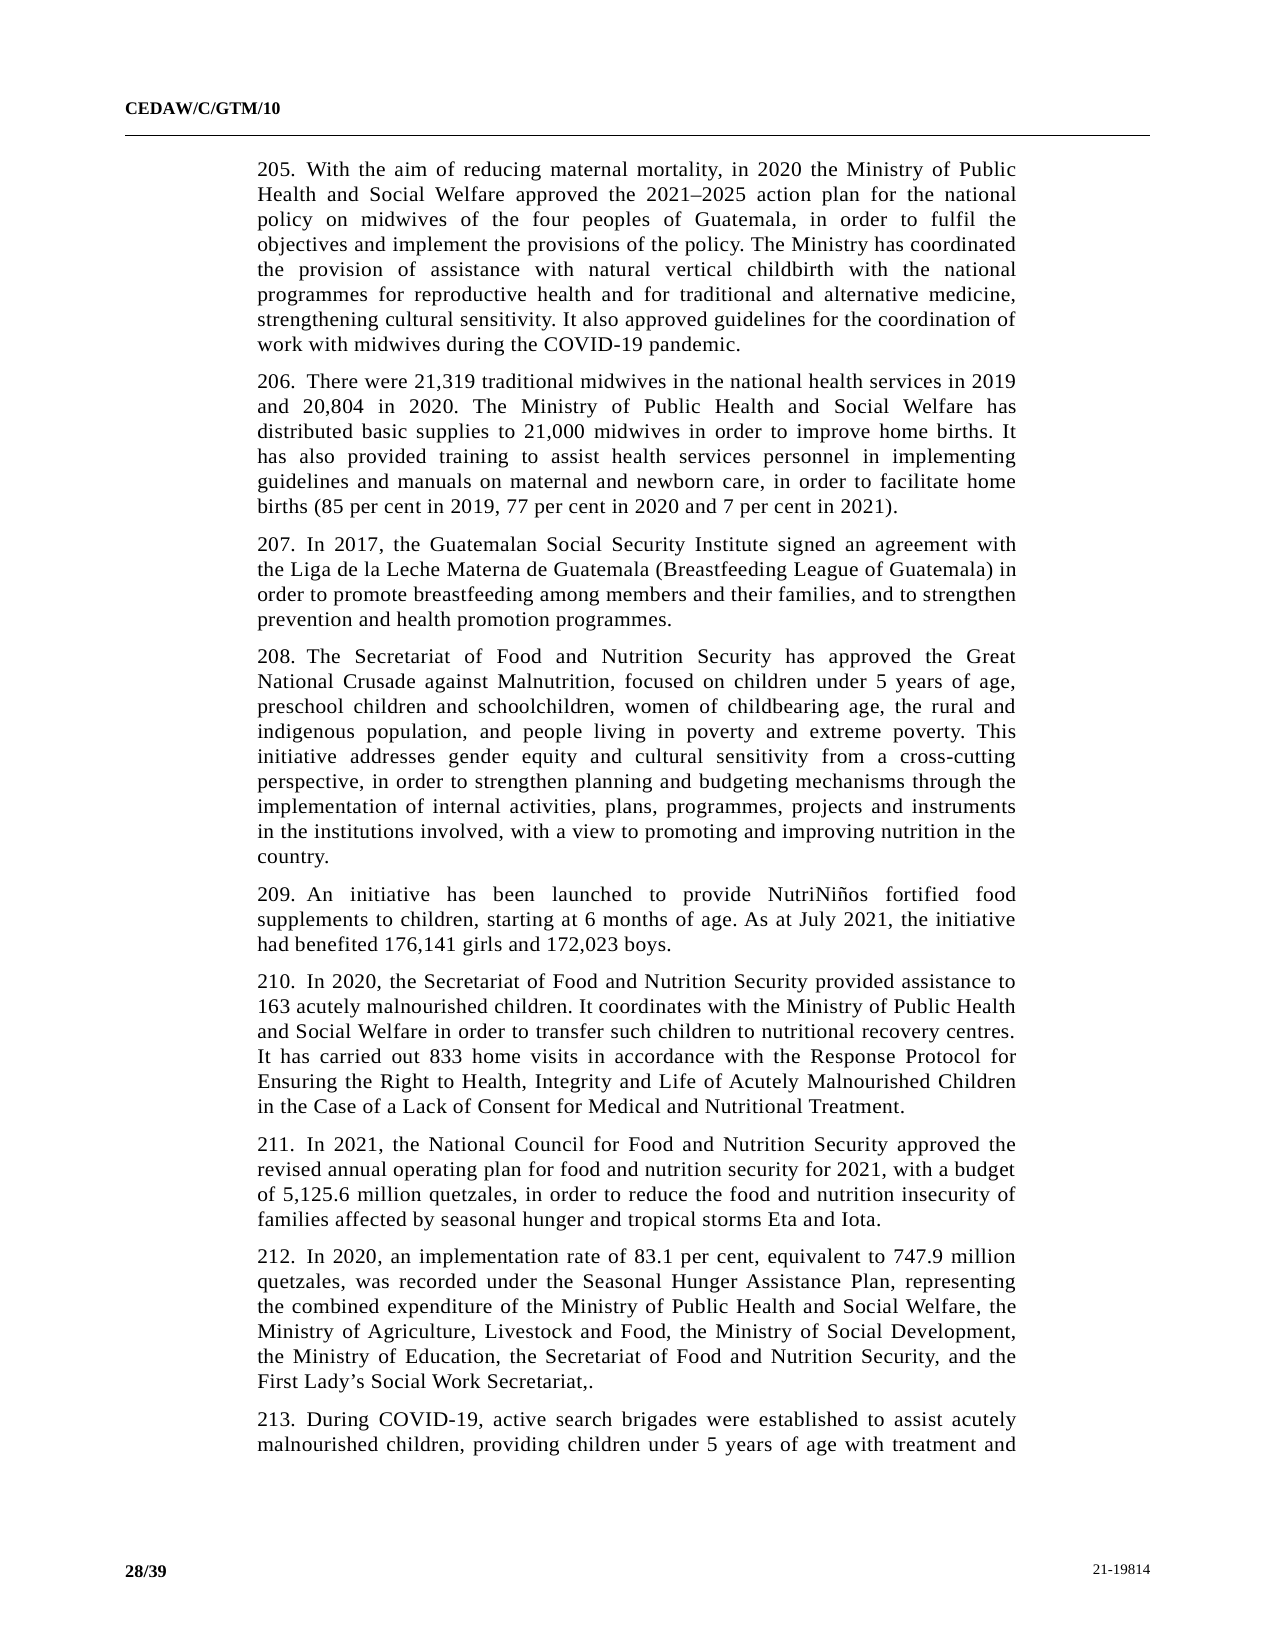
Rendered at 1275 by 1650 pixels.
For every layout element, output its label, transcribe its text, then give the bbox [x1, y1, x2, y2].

text 205. With the aim of reducing maternal mortality, in 2020 the Ministry of Public Health and Social Welfare approved the 2021–2025 action plan for the national policy on midwives of the four peoples of Guatemala, in order to fulfil the objectives and implement the provisions of the policy. The Ministry has coordinated the provision of assistance with natural vertical childbirth with the national programmes for reproductive health and for traditional and alternative medicine, strengthening cultural sensitivity. It also approved guidelines for the coordination of work with midwives during the COVID-19 pandemic. [257, 156, 1018, 356]
text 208. The Secretariat of Food and Nutrition Security has approved the Great National Crusade against Malnutrition, focused on children under 5 years of age, preschool children and schoolchildren, women of childbearing age, the rural and indigenous population, and people living in poverty and extreme poverty. This initiative addresses gender equity and cultural sensitivity from a cross-cutting perspective, in order to strengthen planning and budgeting mechanisms through the implementation of internal activities, plans, programmes, projects and instruments in the institutions involved, with a view to promoting and improving nutrition in the country. [257, 643, 1018, 868]
text 212. In 2020, an implementation rate of 83.1 per cent, equivalent to 747.9 million quetzales, was recorded under the Seasonal Hunger Assistance Plan, representing the combined expenditure of the Ministry of Public Health and Social Welfare, the Ministry of Agriculture, Livestock and Food, the Ministry of Social Development, the Ministry of Education, the Secretariat of Food and Nutrition Security, and the First Lady’s Social Work Secretariat,. [257, 1243, 1018, 1393]
text 209. An initiative has been launched to provide NutriNiños fortified food supplements to children, starting at 6 months of age. As at July 2021, the initiative had benefited 176,141 girls and 172,023 boys. [257, 881, 1018, 956]
text 206. There were 21,319 traditional midwives in the national health services in 2019 and 20,804 in 2020. The Ministry of Public Health and Social Welfare has distributed basic supplies to 21,000 midwives in order to improve home births. It has also provided training to assist health services personnel in implementing guidelines and manuals on maternal and newborn care, in order to facilitate home births (85 per cent in 2019, 77 per cent in 2020 and 7 per cent in 2021). [257, 368, 1018, 518]
text 207. In 2017, the Guatemalan Social Security Institute signed an agreement with the Liga de la Leche Materna de Guatemala (Breastfeeding League of Guatemala) in order to promote breastfeeding among members and their families, and to strengthen prevention and health promotion programmes. [257, 531, 1018, 631]
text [257, 1406, 1018, 1456]
text 211. In 2021, the National Council for Food and Nutrition Security approved the revised annual operating plan for food and nutrition security for 2021, with a budget of 5,125.6 million quetzales, in order to reduce the food and nutrition insecurity of families affected by seasonal hunger and tropical storms Eta and Iota. [257, 1131, 1018, 1231]
text 210. In 2020, the Secretariat of Food and Nutrition Security provided assistance to 163 acutely malnourished children. It coordinates with the Ministry of Public Health and Social Welfare in order to transfer such children to nutritional recovery centres. It has carried out 833 home visits in accordance with the Response Protocol for Ensuring the Right to Health, Integrity and Life of Acutely Malnourished Children in the Case of a Lack of Consent for Medical and Nutritional Treatment. [257, 968, 1018, 1118]
